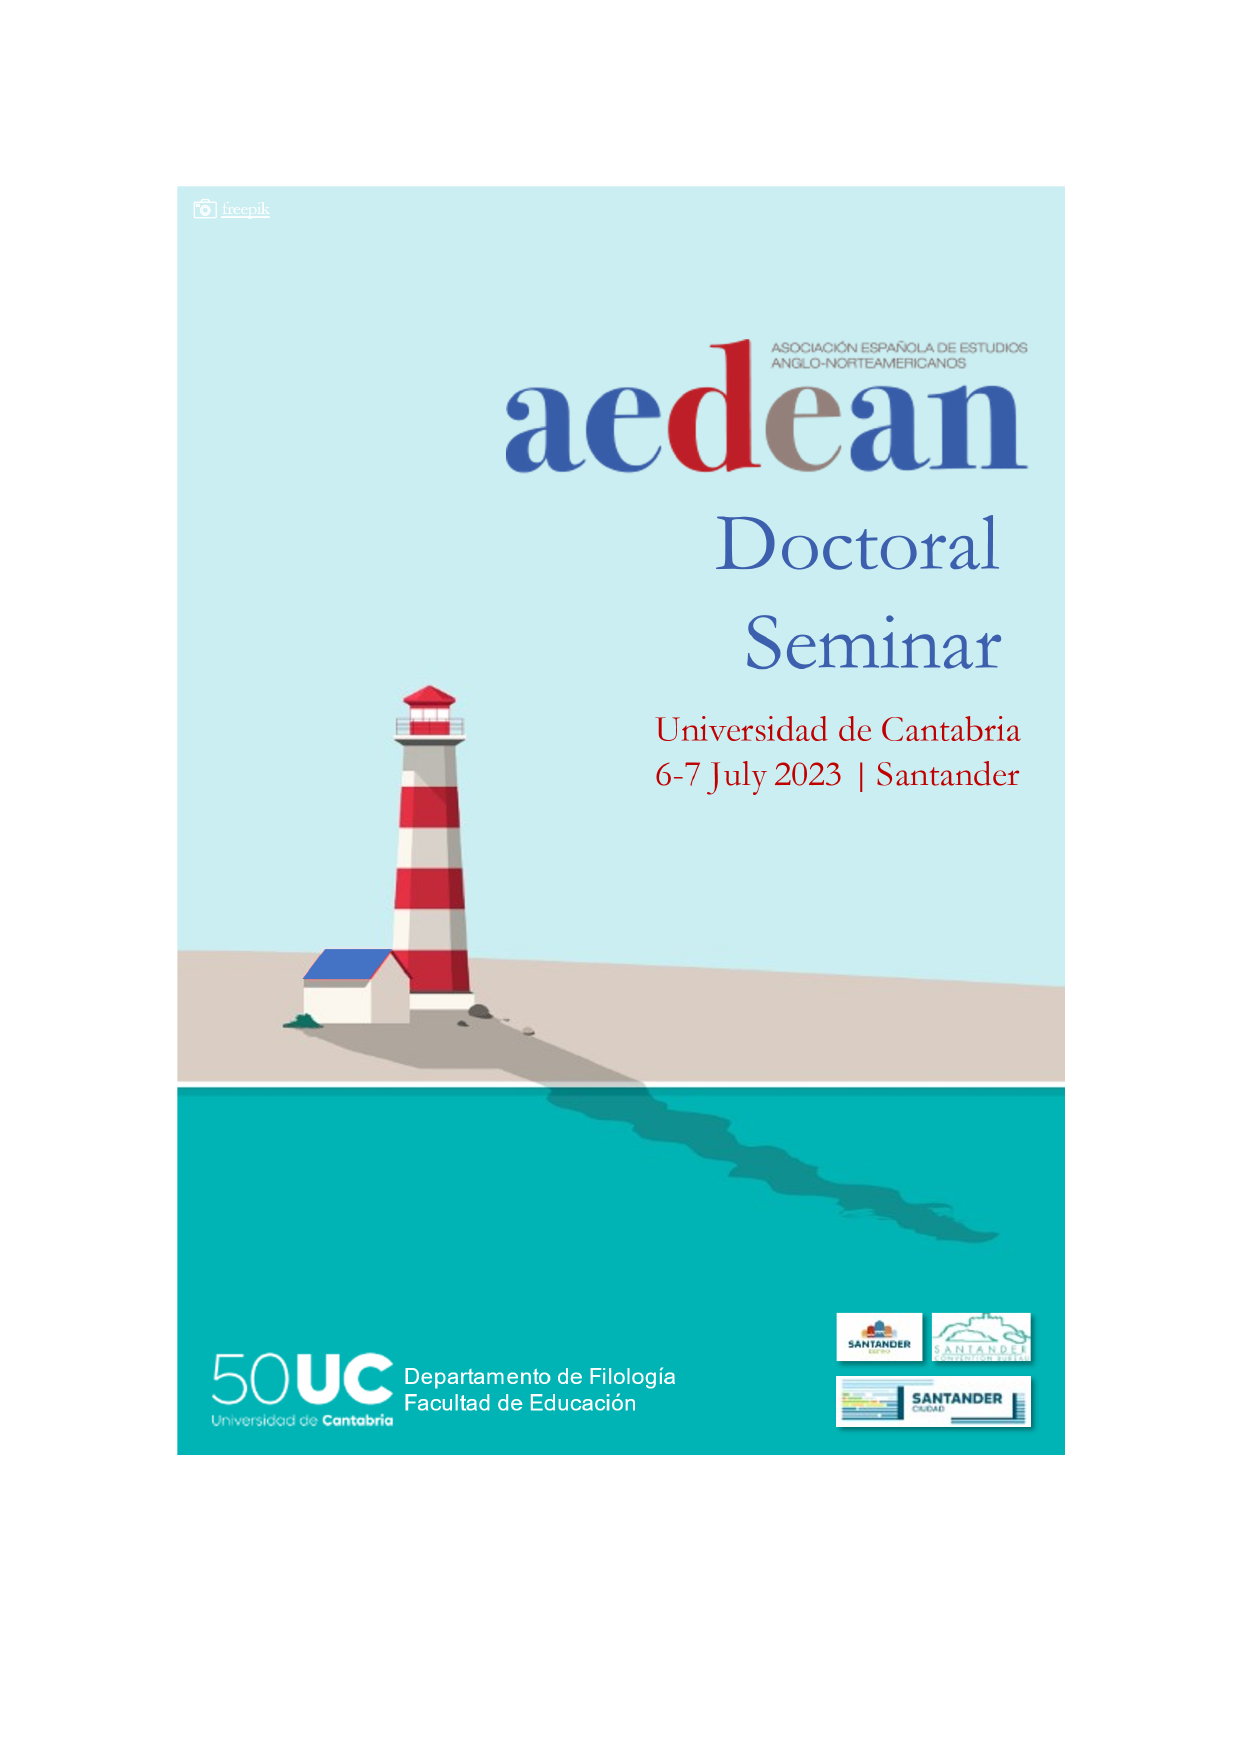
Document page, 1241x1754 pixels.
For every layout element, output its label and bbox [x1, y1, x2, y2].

picture [177, 184, 1065, 1455]
